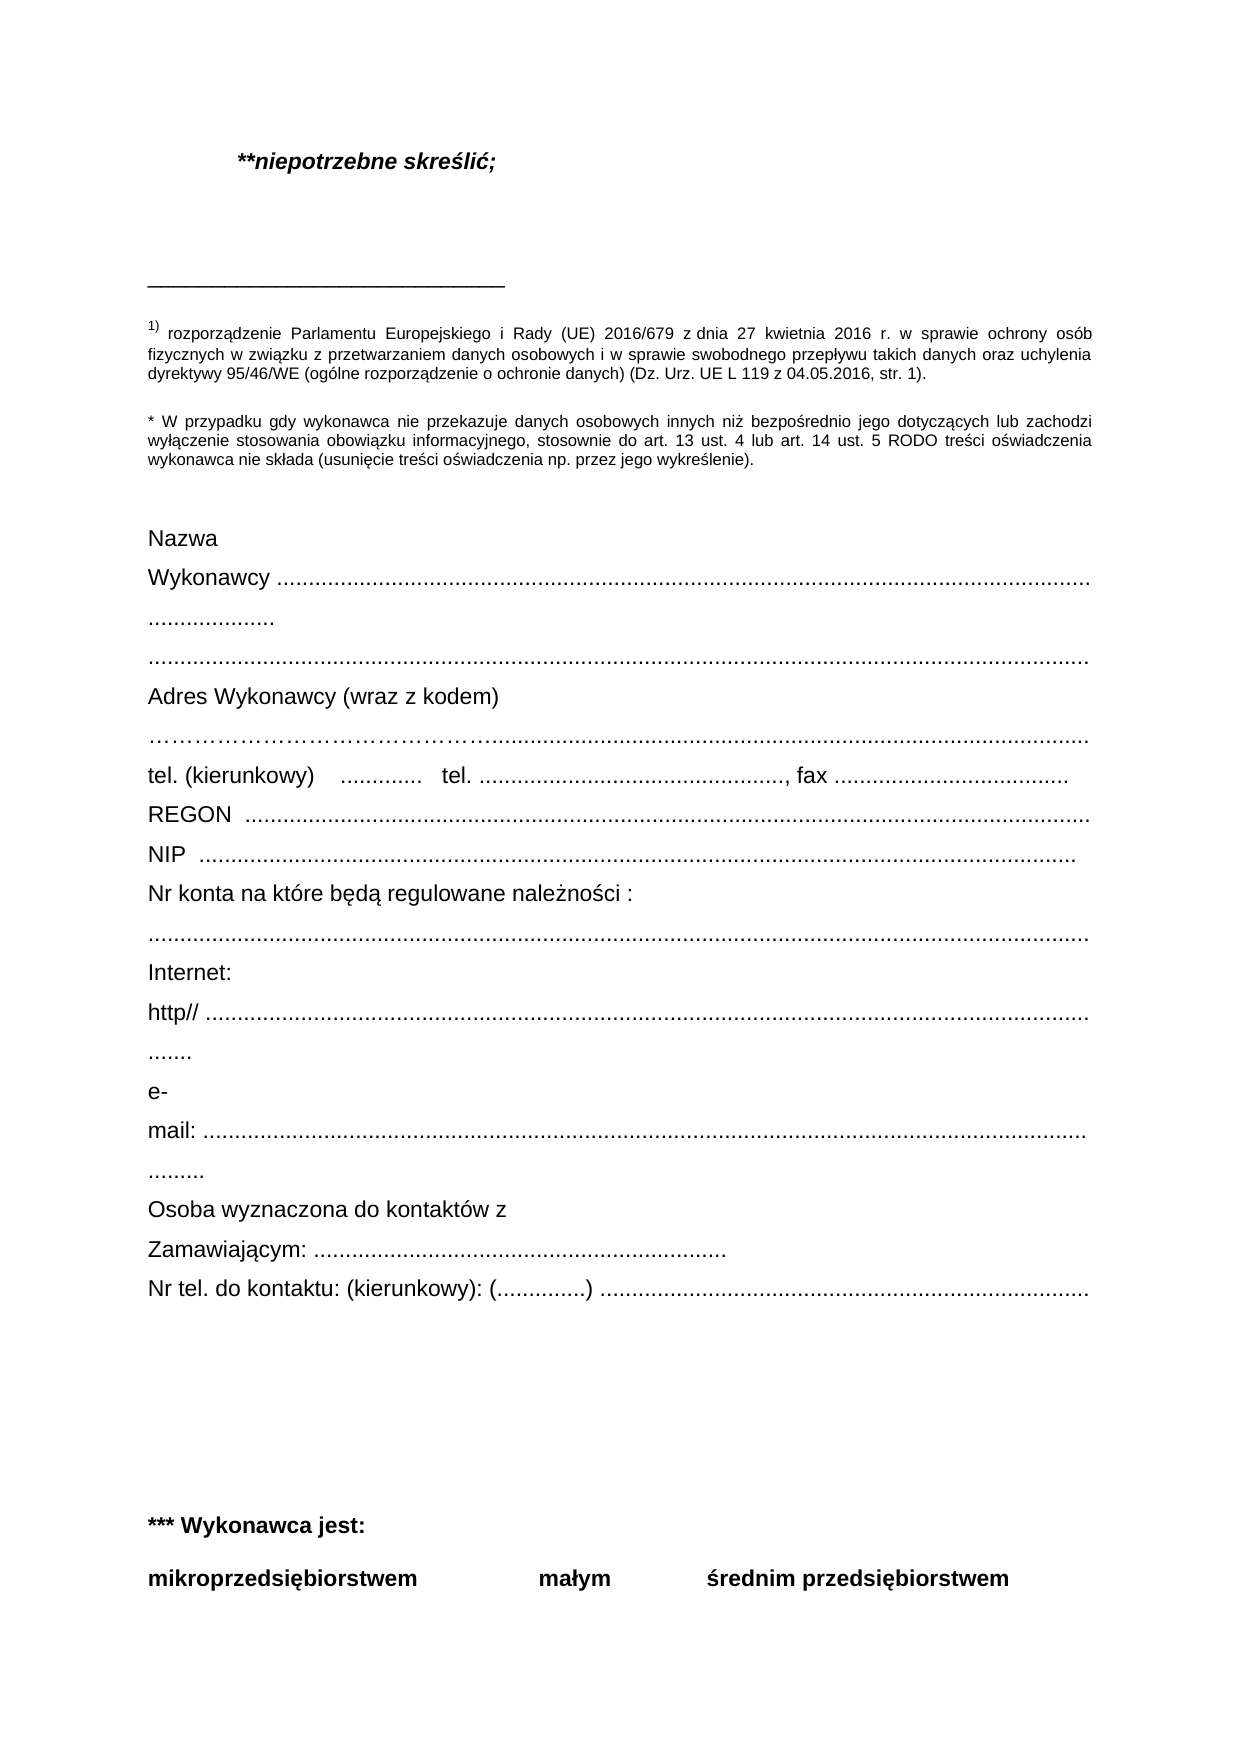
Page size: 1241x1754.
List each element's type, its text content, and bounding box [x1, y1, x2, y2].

text Osoba wyznaczona do kontaktów z Zamawiającym: ................................................................. [148, 1196, 1093, 1262]
text Nr tel. do kontaktu: (kierunkowy): (..............) ............................................................................. [148, 1275, 1093, 1301]
text .................................................................................................................................................... [148, 920, 1093, 946]
text *** Wykonawca jest: [148, 1512, 1093, 1538]
text Adres Wykonawcy (wraz z kodem) ……………………………………….............................................................................................. [148, 683, 1093, 749]
text * W przypadku gdy wykonawca nie przekazuje danych osobowych innych niż bezpośrednio jego dotyczących lub zachodzi wyłączenie stosowania obowiązku informacyjnego, stosownie do art. 13 ust. 4 lub art. 14 ust. 5 RODO treści oświadczenia wykonawca nie składa (usunięcie treści oświadczenia np. przez jego wykreślenie). [148, 412, 1093, 469]
text REGON ..................................................................................................................................... [148, 801, 1093, 828]
text mikroprzedsiębiorstwem małym średnim przedsiębiorstwem [148, 1565, 1093, 1591]
text 1) rozporządzenie Parlamentu Europejskiego i Rady (UE) 2016/679 z dnia 27 kwietnia 2016 r. w sprawie ochrony osób fizycznych w związku z przetwarzaniem danych osobowych i w sprawie swobodnego przepływu takich danych oraz uchylenia dyrektywy 95/46/WE (ogólne rozporządzenie o ochronie danych) (Dz. Urz. UE L 119 z 04.05.2016, str. 1). [148, 318, 1093, 383]
text tel. (kierunkowy) ............. tel. ................................................, fax ..................................... [148, 762, 1093, 788]
text ____________________________ [148, 262, 1093, 289]
text Internet: http// .................................................................................................................................................. [148, 959, 1093, 1064]
text Nr konta na które będą regulowane należności : [148, 880, 1093, 907]
text Nazwa Wykonawcy .................................................................................................................................................... [148, 525, 1093, 630]
text **niepotrzebne skreślić; [148, 148, 1093, 174]
text .................................................................................................................................................... [148, 643, 1093, 670]
text NIP .......................................................................................................................................... [148, 841, 1093, 867]
text e-mail: .................................................................................................................................................... [148, 1078, 1093, 1183]
